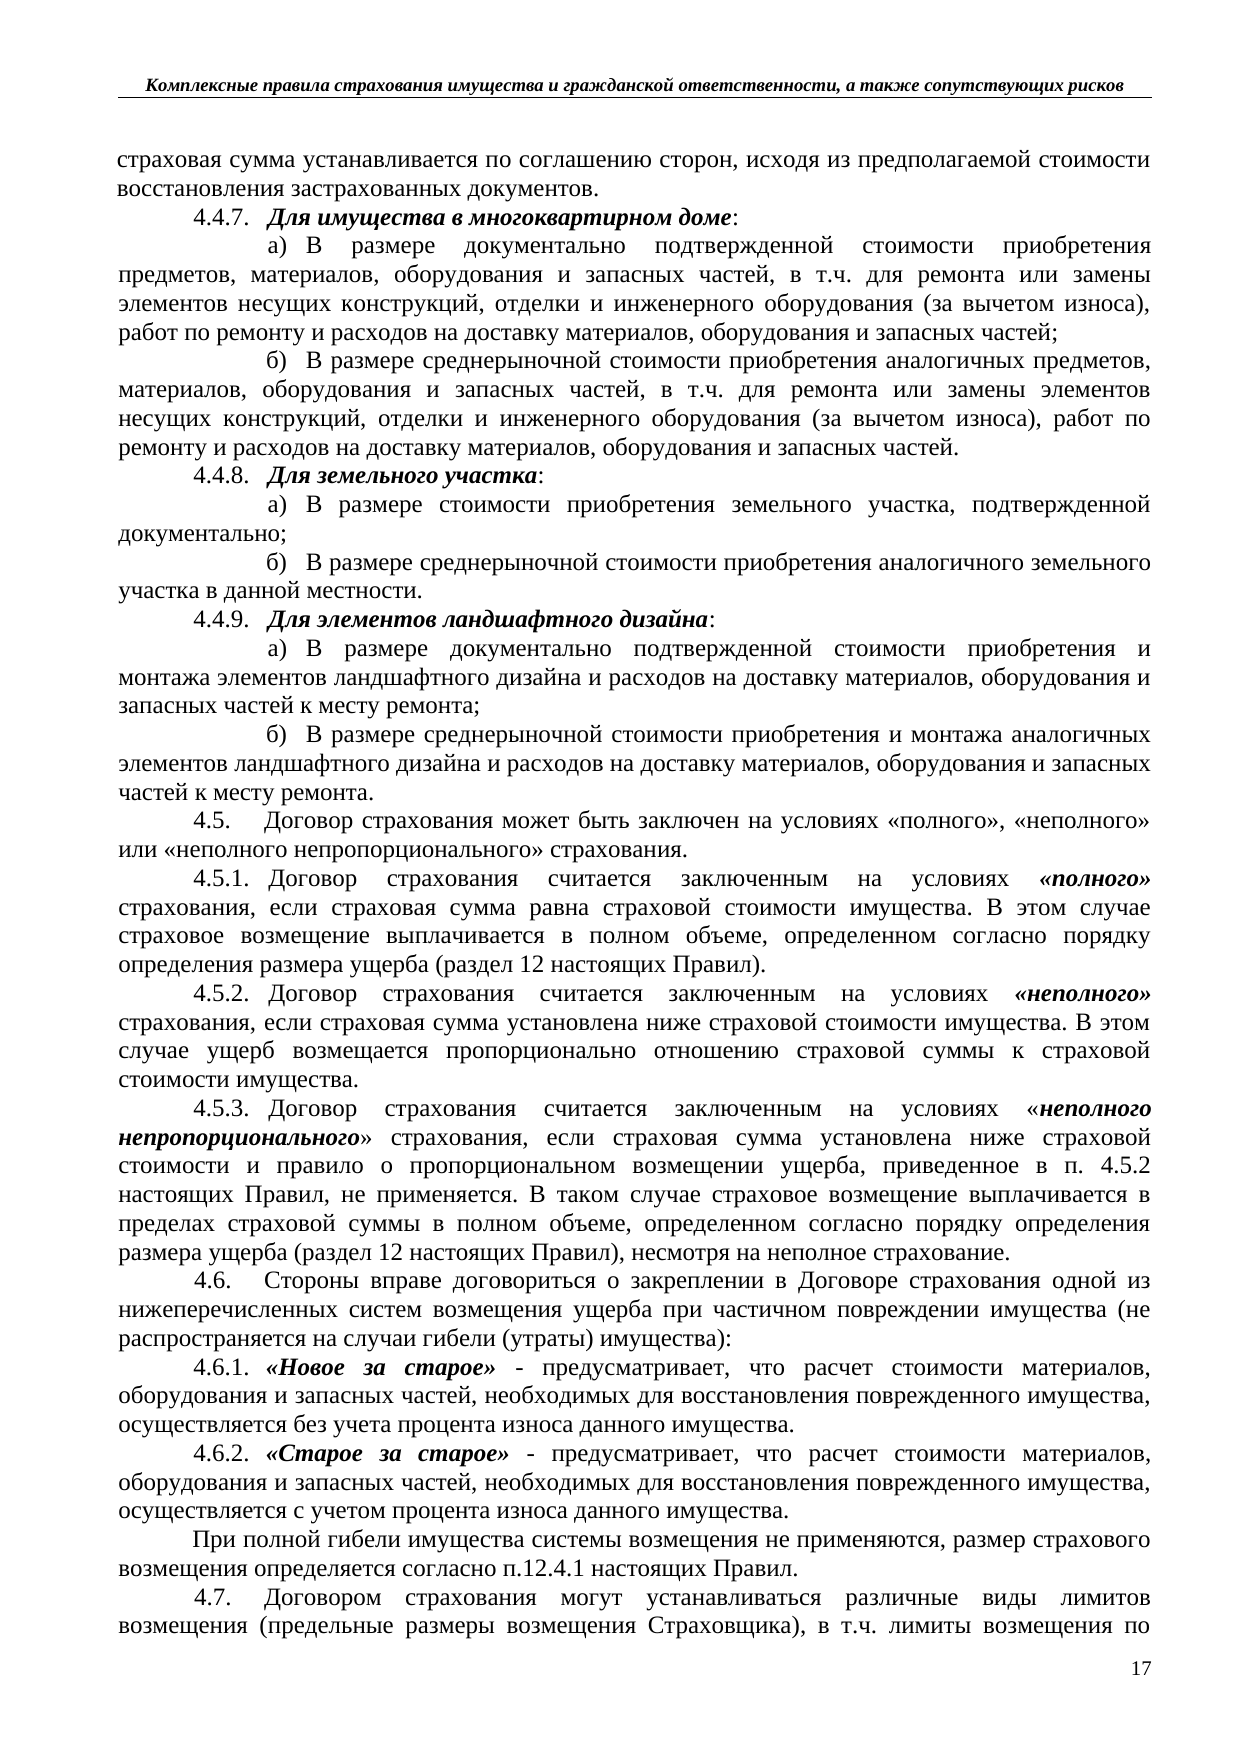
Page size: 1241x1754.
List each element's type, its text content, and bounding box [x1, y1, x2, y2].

list Для земельного участка: [193, 460, 1152, 489]
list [117, 144, 1152, 202]
list В размере документально подтвержденной стоимости приобретения и монтажа элементов ландшафтного дизайна и расходов на доставку материалов, оборудования и запасных частей к месту ремонта; [118, 633, 1152, 719]
list В размере среднерыночной стоимости приобретения аналогичных предметов, материалов, оборудования и запасных частей, в т.ч. для ремонта или замены элементов несущих конструкций, отделки и инженерного оборудования (за вычетом износа), работ по ремонту и расходов на доставку материалов, оборудования и запасных частей. [118, 345, 1152, 460]
list «Новое за старое» - предусматривает, что расчет стоимости материалов, оборудования и запасных частей, необходимых для восстановления поврежденного имущества, осуществляется без учета процента износа данного имущества. [118, 1352, 1152, 1438]
list Договор страхования считается заключенным на условиях «неполного» страхования, если страховая сумма установлена ниже страховой стоимости имущества. В этом случае ущерб возмещается пропорционально отношению страховой суммы к страховой стоимости имущества. [118, 978, 1152, 1093]
text При полной гибели имущества системы возмещения не применяются, размер страхового возмещения определяется согласно п.12.4.1 настоящих Правил. [118, 1524, 1152, 1582]
list В размере среднерыночной стоимости приобретения аналогичного земельного участка в данной местности. [118, 547, 1152, 604]
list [118, 1582, 1152, 1639]
list Договор страхования может быть заключен на условиях «полного», «неполного» или «неполного непропорционального» страхования. [118, 805, 1152, 863]
list В размере документально подтвержденной стоимости приобретения предметов, материалов, оборудования и запасных частей, в т.ч. для ремонта или замены элементов несущих конструкций, отделки и инженерного оборудования (за вычетом износа), работ по ремонту и расходов на доставку материалов, оборудования и запасных частей; [118, 230, 1152, 345]
list «Старое за старое» - предусматривает, что расчет стоимости материалов, оборудования и запасных частей, необходимых для восстановления поврежденного имущества, осуществляется с учетом процента износа данного имущества. [118, 1438, 1152, 1524]
list В размере среднерыночной стоимости приобретения и монтажа аналогичных элементов ландшафтного дизайна и расходов на доставку материалов, оборудования и запасных частей к месту ремонта. [118, 719, 1152, 805]
list Договор страхования считается заключенным на условиях «полного» страхования, если страховая сумма равна страховой стоимости имущества. В этом случае страховое возмещение выплачивается в полном объеме, определенном согласно порядку определения размера ущерба (раздел 12 настоящих Правил). [118, 863, 1152, 978]
list Для имущества в многоквартирном доме: [115, 202, 1152, 230]
list В размере стоимости приобретения земельного участка, подтвержденной документально; [118, 489, 1152, 547]
list Для элементов ландшафтного дизайна: [193, 604, 1152, 633]
list Стороны вправе договориться о закреплении в Договоре страхования одной из нижеперечисленных систем возмещения ущерба при частичном повреждении имущества (не распространяется на случаи гибели (утраты) имущества): [118, 1265, 1152, 1352]
list Договор страхования считается заключенным на условиях «неполного непропорционального» страхования, если страховая сумма установлена ниже страховой стоимости и правило о пропорциональном возмещении ущерба, приведенное в п. 4.5.2 настоящих Правил, не применяется. В таком случае страховое возмещение выплачивается в пределах страховой суммы в полном объеме, определенном согласно порядку определения размера ущерба (раздел 12 настоящих Правил), несмотря на неполное страхование. [118, 1093, 1152, 1265]
